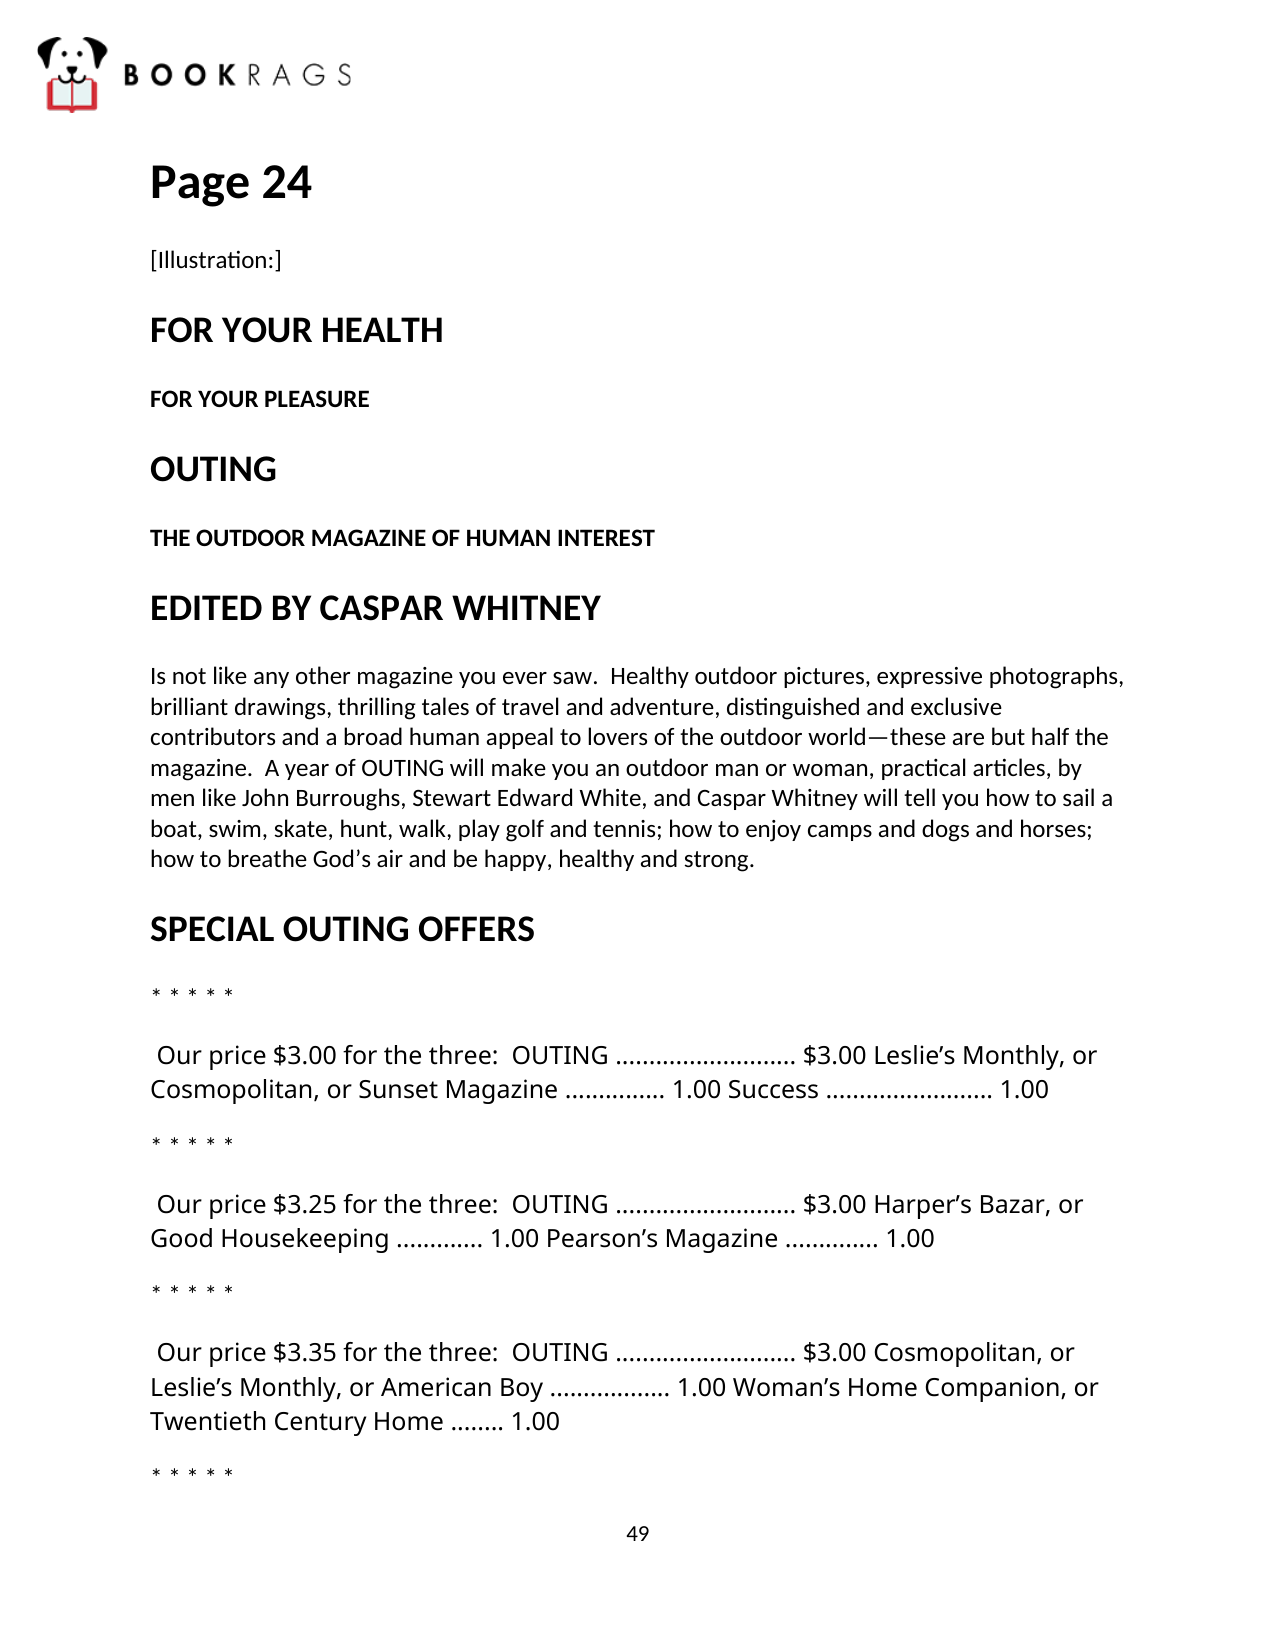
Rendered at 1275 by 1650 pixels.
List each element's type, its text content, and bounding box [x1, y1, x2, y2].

text Page 24 [150, 150, 1125, 211]
text THE OUTDOOR MAGAZINE OF HUMAN INTEREST [150, 522, 1125, 552]
text FOR YOUR PLEASURE [150, 383, 1125, 414]
text [Illustration:] [150, 244, 1125, 275]
text EDITED BY CASPAR WHITNEY [150, 583, 1125, 629]
text * * * * * [150, 982, 1125, 1013]
text FOR YOUR HEALTH [150, 306, 1125, 352]
text Is not like any other magazine you ever saw. Healthy outdoor pictures, expressive photographs, brilliant drawings, thrilling tales of travel and adventure, distinguished and exclusive contributors and a broad human appeal to lovers of the outdoor world—­these are but half the magazine. A year of OUTING will make you an outdoor man or woman, practical articles, by men like John Burroughs, Stewart Edward White, and Caspar Whitney will tell you how to sail a boat, swim, skate, hunt, walk, play golf and tennis; how to enjoy camps and dogs and horses; how to breathe God’s air and be happy, healthy and strong. [150, 661, 1125, 874]
text * * * * * [150, 1279, 1125, 1310]
text Our price $3.00 for the three: OUTING ........................... $3.00 Leslie’s Monthly, or Cosmopolitan, or Sunset Magazine ............... 1.00 Success ......................... 1.00 [150, 1038, 1125, 1106]
text * * * * * [150, 1462, 1125, 1493]
text SPECIAL OUTING OFFERS [150, 905, 1125, 951]
picture [37, 37, 351, 113]
text * * * * * [150, 1131, 1125, 1161]
text Our price $3.25 for the three: OUTING ........................... $3.00 Harper’s Bazar, or Good Housekeeping ............. 1.00 Pearson’s Magazine .............. 1.00 [150, 1186, 1125, 1254]
text OUTING [150, 445, 1125, 491]
text Our price $3.35 for the three: OUTING ........................... $3.00 Cosmopolitan, or Leslie’s Monthly, or American Boy .................. 1.00 Woman’s Home Companion, or Twentieth Century Home ........ 1.00 [150, 1335, 1125, 1437]
